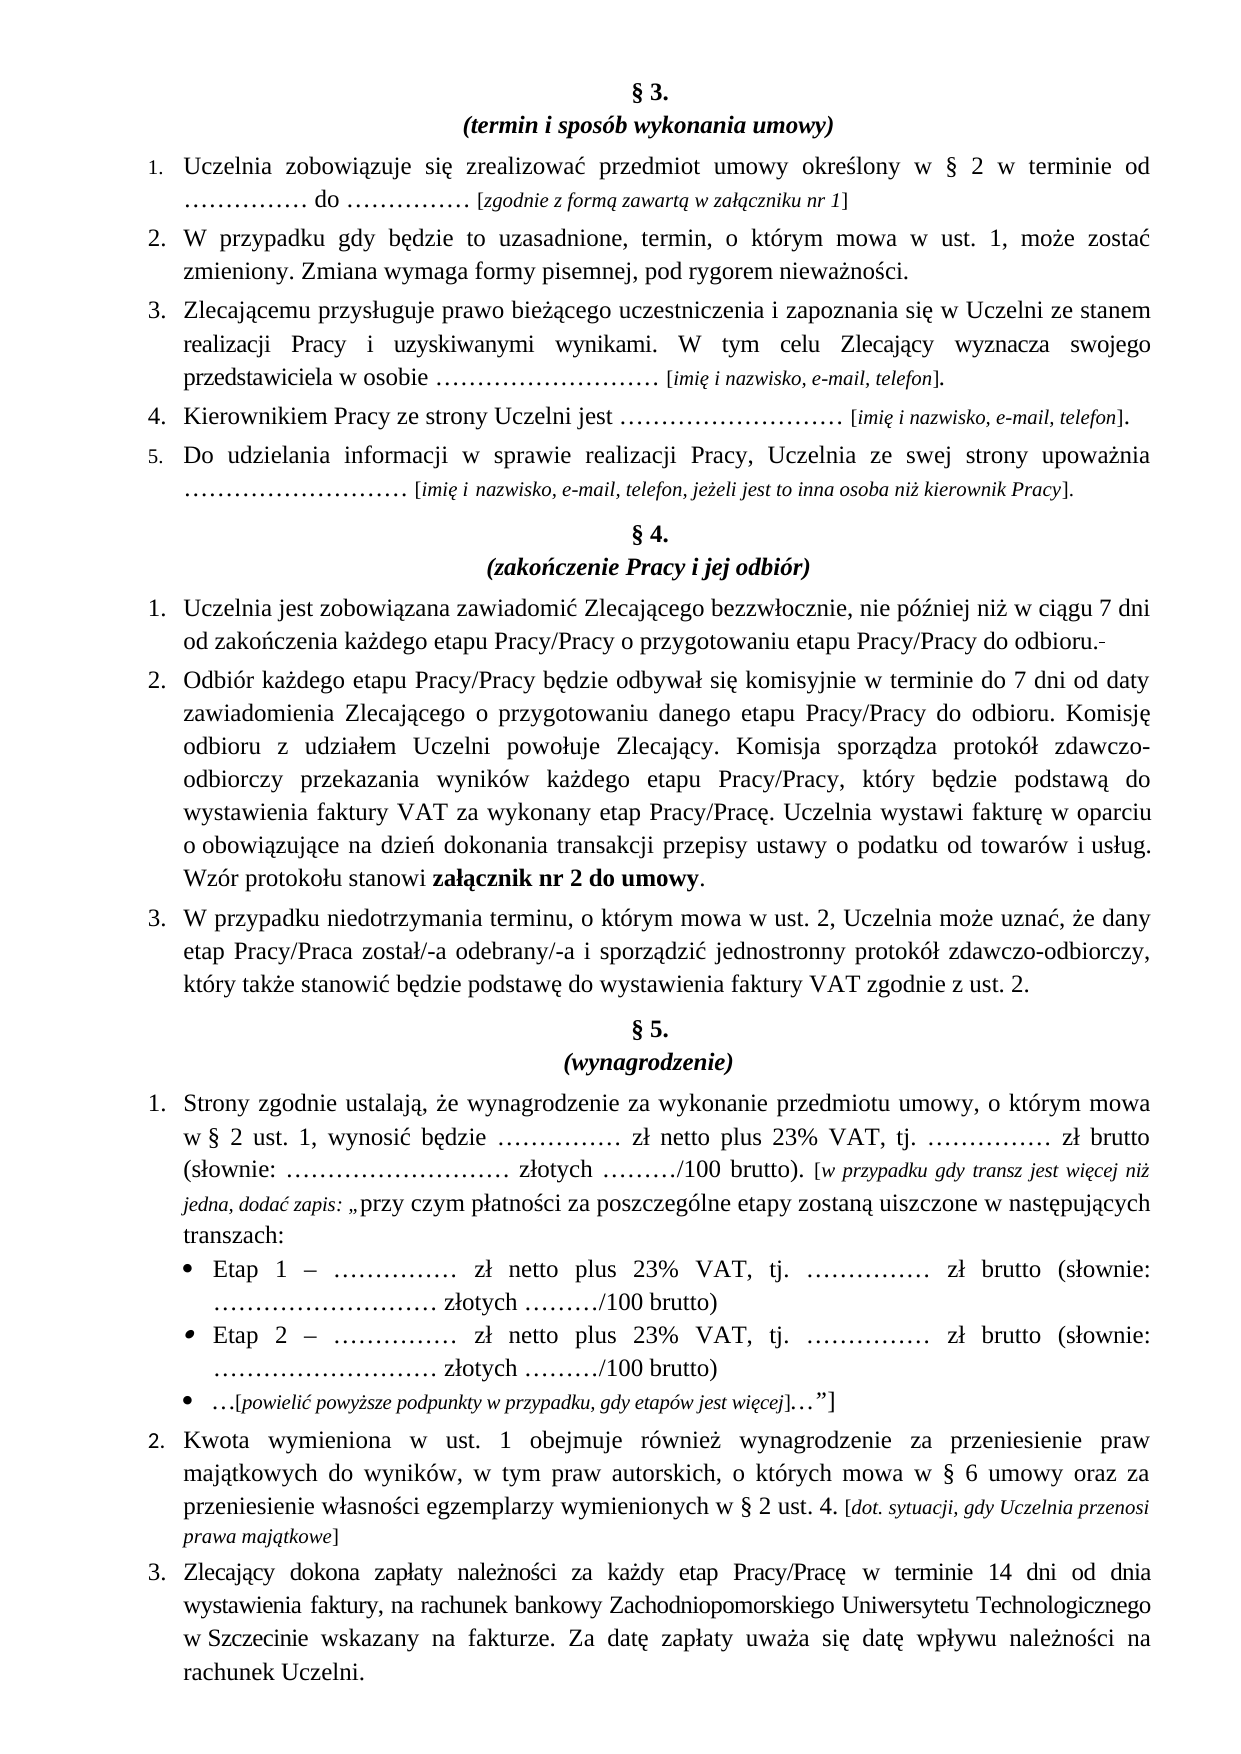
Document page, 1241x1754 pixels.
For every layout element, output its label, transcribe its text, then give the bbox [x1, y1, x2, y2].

text § 4. [148, 519, 1152, 547]
list Do udzielania informacji w sprawie realizacji Pracy, Uczelnia ze swej strony upoważnia ……………………… [imię i nazwisko, e-mail, telefon, jeżeli jest to inna osoba niż kierownik Pracy]. [148, 440, 1152, 502]
list Kwota wymieniona w ust. 1 obejmuje również wynagrodzenie za przeniesienie praw majątkowych do wyników, w tym praw autorskich, o których mowa w § 6 umowy oraz za przeniesienie własności egzemplarzy wymienionych w § 2 ust. 4. [dot. sytuacji, gdy Uczelnia przenosi prawa majątkowe] [148, 1425, 1152, 1548]
text (termin i sposób wykonania umowy) [148, 110, 1152, 138]
list W przypadku gdy będzie to uzasadnione, termin, o którym mowa w ust. 1, może zostać zmieniony. Zmiana wymaga formy pisemnej, pod rygorem nieważności. [148, 223, 1152, 285]
list …[powielić powyższe podpunkty w przypadku, gdy etapów jest więcej]…”] [183, 1386, 1152, 1414]
text § 5. [148, 1014, 1152, 1043]
list Etap 2 – …………… zł netto plus 23% VAT, tj. …………… zł brutto (słownie: ……………………… złotych ………/100 brutto) [183, 1320, 1152, 1381]
text (zakończenie Pracy i jej odbiór) [148, 552, 1152, 581]
list Zlecający dokona zapłaty należności za każdy etap Pracy/Pracę w terminie 14 dni od dnia wystawienia faktury, na rachunek bankowy Zachodniopomorskiego Uniwersytetu Technologicznego w Szczecinie wskazany na fakturze. Za datę zapłaty uważa się datę wpływu należności na rachunek Uczelni. [148, 1557, 1152, 1685]
list Odbiór każdego etapu Pracy/Pracy będzie odbywał się komisyjnie w terminie do 7 dni od daty zawiadomienia Zlecającego o przygotowaniu danego etapu Pracy/Pracy do odbioru. Komisję odbioru z udziałem Uczelni powołuje Zlecający. Komisja sporządza protokół zdawczo-odbiorczy przekazania wyników każdego etapu Pracy/Pracy, który będzie podstawą do wystawienia faktury VAT za wykonany etap Pracy/Pracę. Uczelnia wystawi fakturę w oparciu o obowiązujące na dzień dokonania transakcji przepisy ustawy o podatku od towarów i usług. Wzór protokołu stanowi załącznik nr 2 do umowy. [148, 665, 1152, 892]
text § 3. [148, 77, 1152, 106]
list Uczelnia jest zobowiązana zawiadomić Zlecającego bezzwłocznie, nie później niż w ciągu 7 dni od zakończenia każdego etapu Pracy/Pracy o przygotowaniu etapu Pracy/Pracy do odbioru. [148, 593, 1152, 655]
list Etap 1 – …………… zł netto plus 23% VAT, tj. …………… zł brutto (słownie: ……………………… złotych ………/100 brutto) [183, 1254, 1152, 1315]
list Kierownikiem Pracy ze strony Uczelni jest ……………………… [imię i nazwisko, e-mail, telefon]. [148, 401, 1152, 430]
text (wynagrodzenie) [148, 1047, 1152, 1076]
list Uczelnia zobowiązuje się zrealizować przedmiot umowy określony w § 2 w terminie od …………… do …………… [zgodnie z formą zawartą w załączniku nr 1] [148, 151, 1152, 213]
list Strony zgodnie ustalają, że wynagrodzenie za wykonanie przedmiotu umowy, o którym mowa w § 2 ust. 1, wynosić będzie …………… zł netto plus 23% VAT, tj. …………… zł brutto (słownie: ……………………… złotych ………/100 brutto). [w przypadku gdy transz jest więcej niż jedna, dodać zapis: „przy czym płatności za poszczególne etapy zostaną uiszczone w następujących transzach: [148, 1088, 1152, 1249]
list Zlecającemu przysługuje prawo bieżącego uczestniczenia i zapoznania się w Uczelni ze stanem realizacji Pracy i uzyskiwanymi wynikami. W tym celu Zlecający wyznacza swojego przedstawiciela w osobie ……………………… [imię i nazwisko, e-mail, telefon]. [148, 296, 1152, 390]
list W przypadku niedotrzymania terminu, o którym mowa w ust. 2, Uczelnia może uznać, że dany etap Pracy/Praca został/-a odebrany/-a i sporządzić jednostronny protokół zdawczo-odbiorczy, który także stanowić będzie podstawę do wystawienia faktury VAT zgodnie z ust. 2. [148, 903, 1152, 997]
